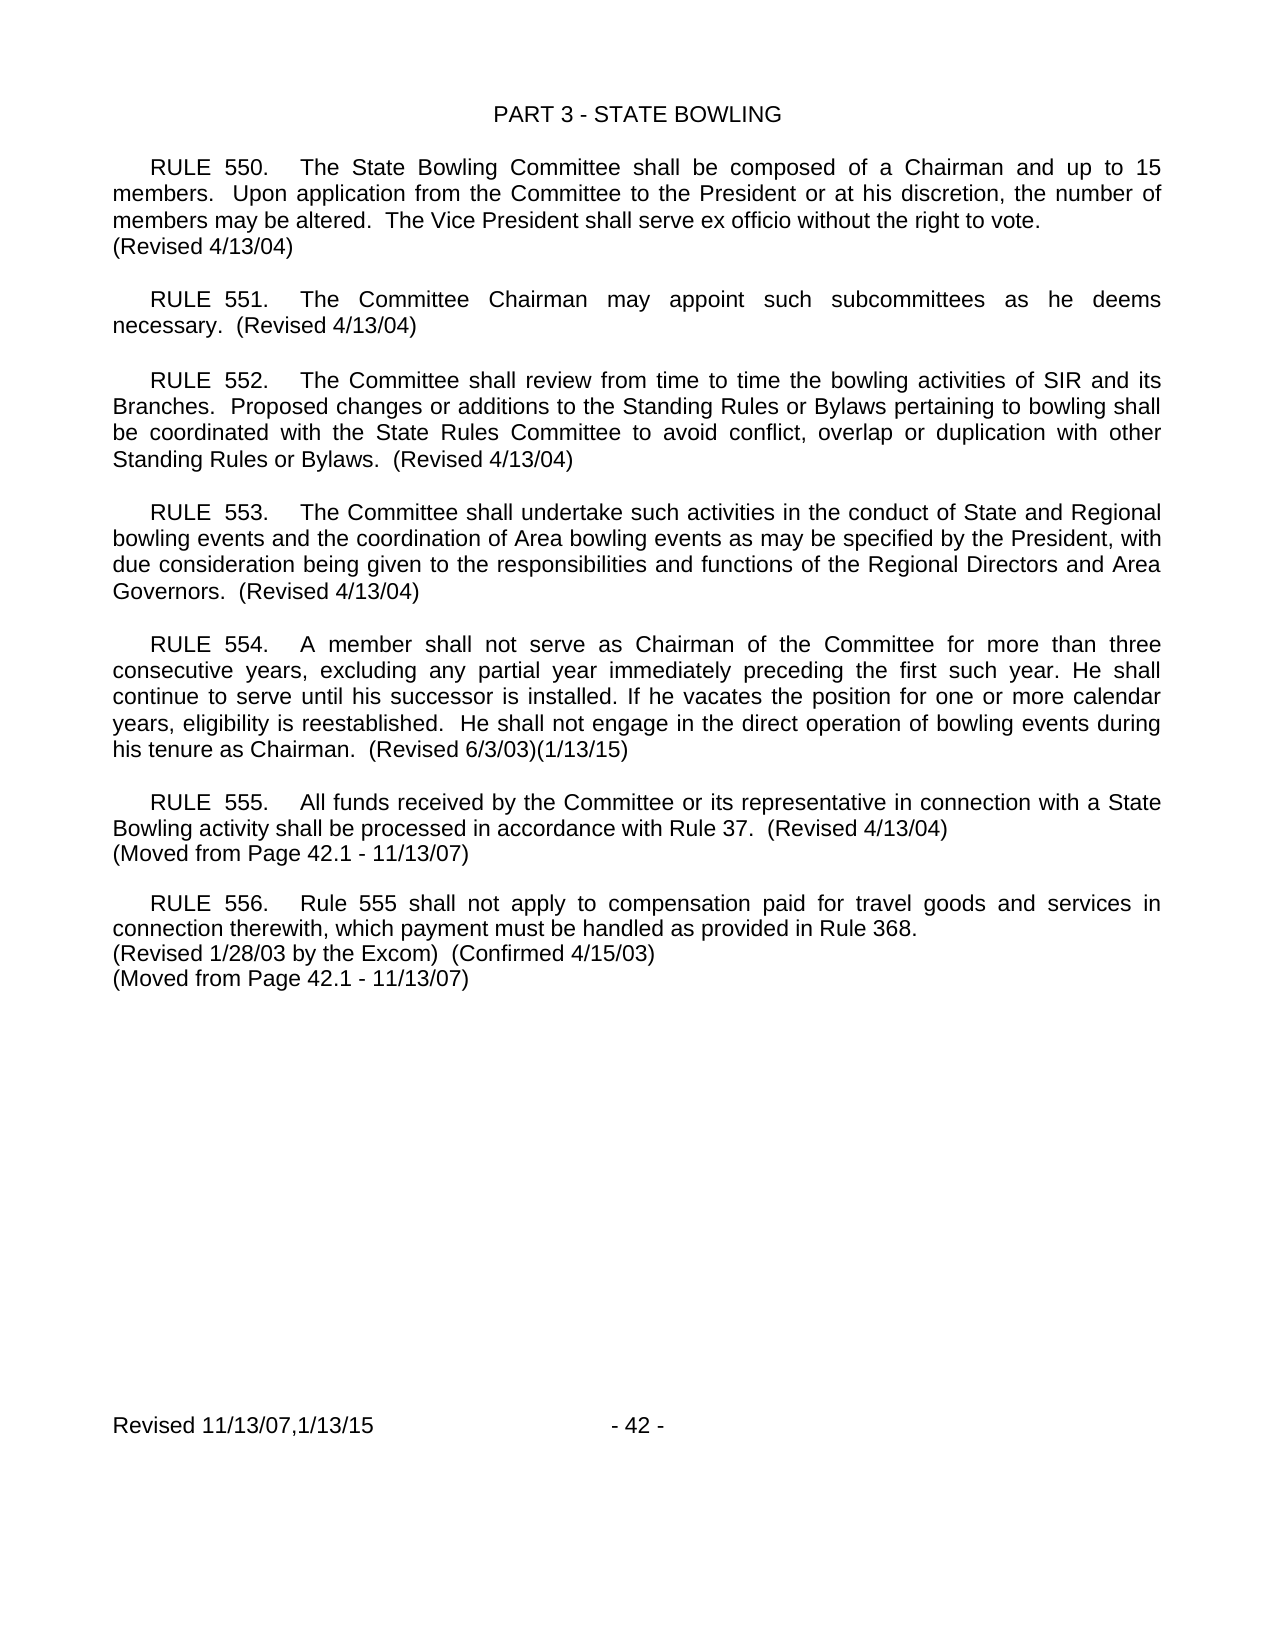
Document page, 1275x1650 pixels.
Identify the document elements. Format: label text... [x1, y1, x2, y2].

text RULE 555. All funds received by the Committee or its representative in connection with a State Bowling activity shall be processed in accordance with Rule 37. (Revised 4/13/04) [112, 789, 1162, 841]
text PART 3 - STATE BOWLING [112, 101, 1162, 128]
text RULE 550. The State Bowling Committee shall be composed of a Chairman and up to 15 members. Upon application from the Committee to the President or at his discretion, the number of members may be altered. The Vice President shall serve ex officio without the right to vote. [112, 154, 1162, 233]
text Revised 11/13/07,1/13/15 - 42 - [112, 1412, 1162, 1438]
text (Revised 1/28/03 by the Excom) (Confirmed 4/15/03) [112, 941, 1162, 966]
text RULE 551. The Committee Chairman may appoint such subcommittees as he deems necessary. (Revised 4/13/04) [112, 286, 1162, 338]
text (Moved from Page 42.1 - 11/13/07) [112, 966, 1162, 991]
text RULE 556. Rule 555 shall not apply to compensation paid for travel goods and services in connection therewith, which payment must be handled as provided in Rule 368. [112, 891, 1162, 941]
text RULE 554. A member shall not serve as Chairman of the Committee for more than three consecutive years, excluding any partial year immediately preceding the first such year. He shall continue to serve until his successor is installed. If he vacates the position for one or more calendar years, eligibility is reestablished. He shall not engage in the direct operation of bowling events during his tenure as Chairman. (Revised 6/3/03)(1/13/15) [112, 631, 1162, 762]
text (Moved from Page 42.1 - 11/13/07) [112, 841, 1162, 866]
text RULE 553. The Committee shall undertake such activities in the conduct of State and Regional bowling events and the coordination of Area bowling events as may be specified by the President, with due consideration being given to the responsibilities and functions of the Regional Directors and Area Governors. (Revised 4/13/04) [112, 499, 1162, 604]
text RULE 552. The Committee shall review from time to time the bowling activities of SIR and its Branches. Proposed changes or additions to the Standing Rules or Bylaws pertaining to bowling shall be coordinated with the State Rules Committee to avoid conflict, overlap or duplication with other Standing Rules or Bylaws. (Revised 4/13/04) [112, 367, 1162, 472]
text (Revised 4/13/04) [112, 233, 1162, 259]
